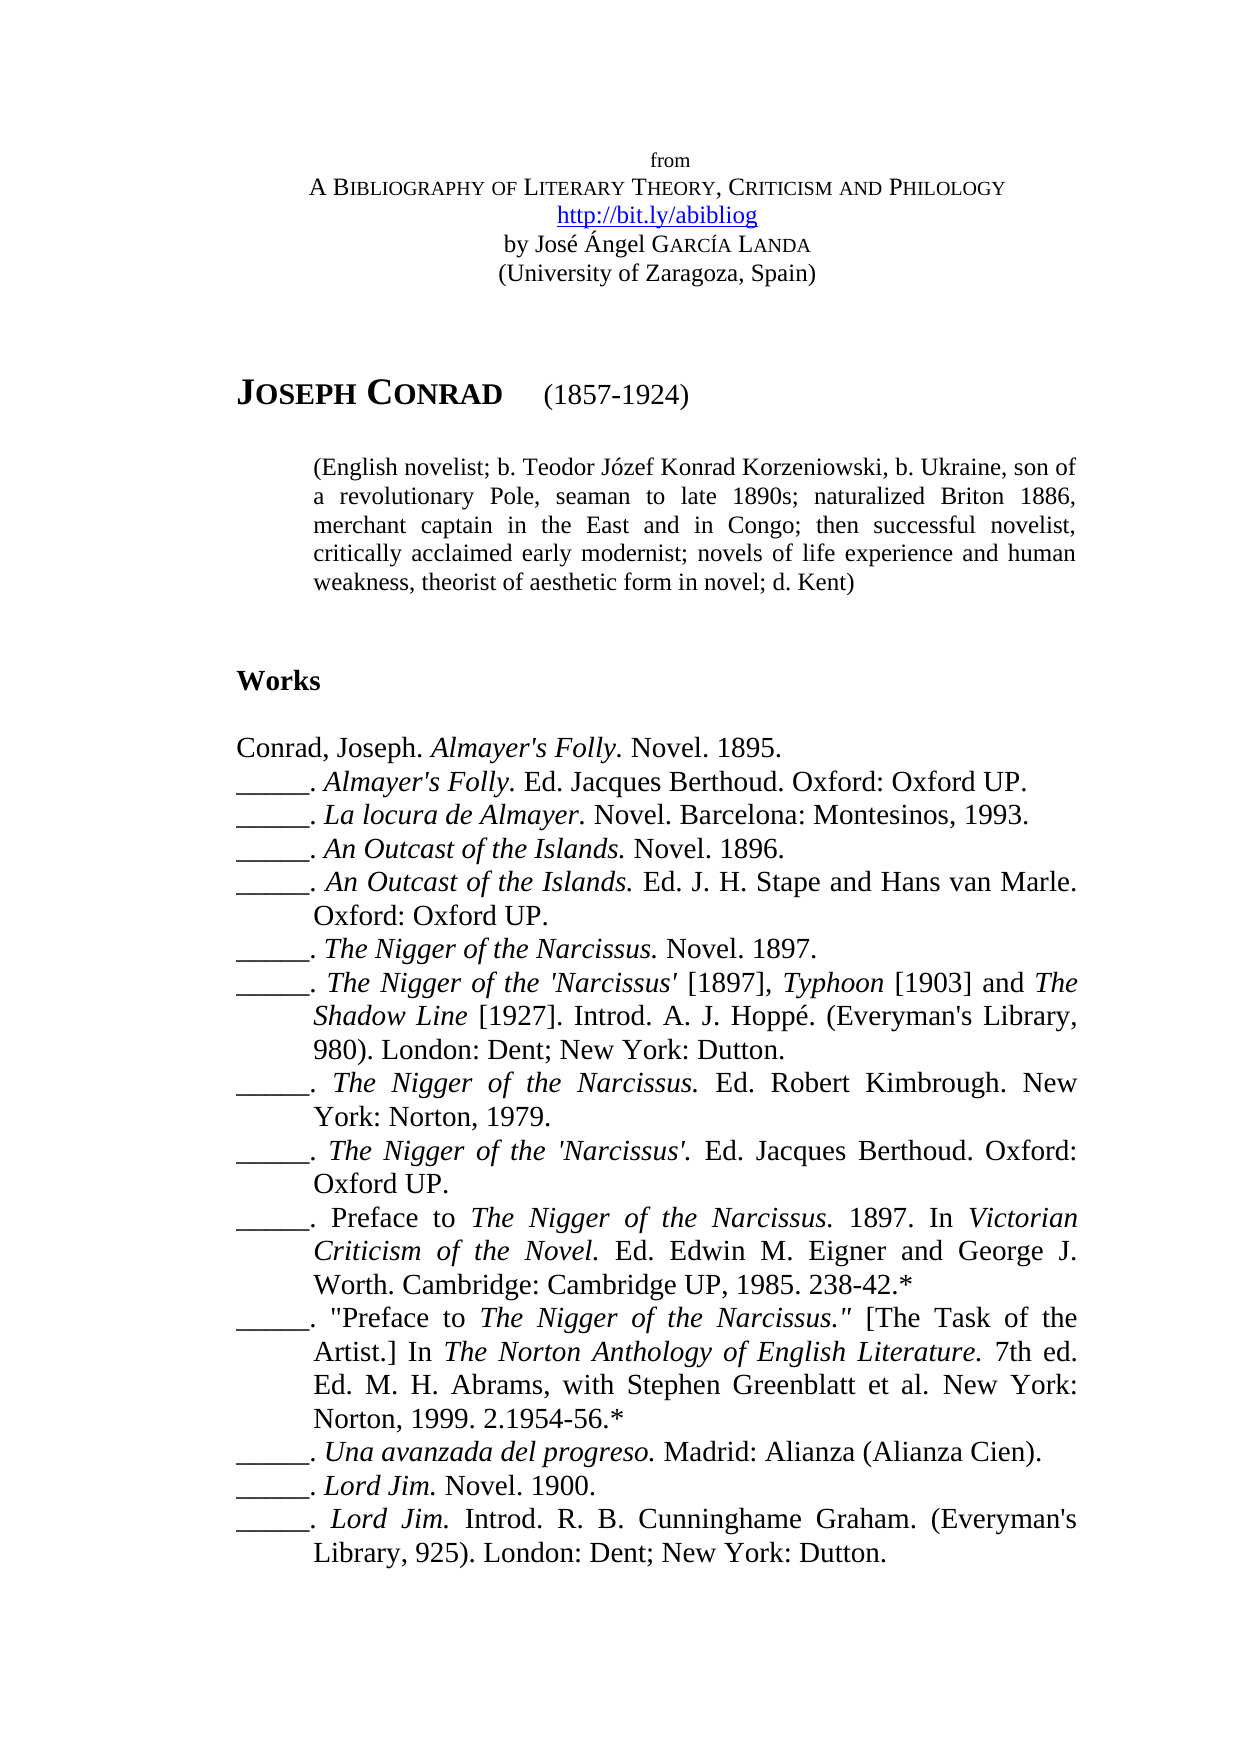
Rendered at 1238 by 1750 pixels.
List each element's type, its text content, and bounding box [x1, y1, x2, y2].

text by José Ángel García Landa [236, 229, 1078, 258]
text _____. The Nigger of the Narcissus. Novel. 1897. [236, 931, 1078, 965]
text _____. Almayer's Folly. Ed. Jacques Berthoud. Oxford: Oxford UP. [236, 764, 1078, 797]
text from [236, 148, 1078, 172]
text _____. Una avanzada del progreso. Madrid: Alianza (Alianza Cien). [236, 1434, 1078, 1468]
text (English novelist; b. Teodor Józef Konrad Korzeniowski, b. Ukraine, son of a revolutionary Pole, seaman to late 1890s; naturalized Briton 1886, merchant captain in the East and in Congo; then successful novelist, critically acclaimed early modernist; novels of life experience and human weakness, theorist of aesthetic form in novel; d. Kent) [236, 452, 1077, 596]
text _____. Lord Jim. Novel. 1900. [236, 1468, 1078, 1502]
text _____. The Nigger of the Narcissus. Ed. Robert Kimbrough. New York: Norton, 1979. [236, 1066, 1078, 1133]
subtitle Joseph Conrad (1857-1924) [236, 369, 1078, 412]
text _____. Lord Jim. Introd. R. B. Cunninghame Graham. (Everyman's Library, 925). London: Dent; New York: Dutton. [236, 1502, 1078, 1569]
text Works [236, 663, 1078, 697]
text _____. La locura de Almayer. Novel. Barcelona: Montesinos, 1993. [236, 797, 1078, 831]
text _____. An Outcast of the Islands. Novel. 1896. [236, 831, 1078, 864]
text http://bit.ly/abibliog [236, 201, 1078, 229]
text (University of Zaragoza, Spain) [236, 258, 1078, 287]
text _____. An Outcast of the Islands. Ed. J. H. Stape and Hans van Marle. Oxford: Oxford UP. [236, 864, 1078, 931]
text _____. Preface to The Nigger of the Narcissus. 1897. In Victorian Criticism of the Novel. Ed. Edwin M. Eigner and George J. Worth. Cambridge: Cambridge UP, 1985. 238-42.* [236, 1200, 1078, 1300]
text _____. The Nigger of the 'Narcissus'. Ed. Jacques Berthoud. Oxford: Oxford UP. [236, 1133, 1078, 1200]
text Conrad, Joseph. Almayer's Folly. Novel. 1895. [236, 730, 1078, 764]
text _____. "Preface to The Nigger of the Narcissus." [The Task of the Artist.] In The Norton Anthology of English Literature. 7th ed. Ed. M. H. Abrams, with Stephen Greenblatt et al. New York: Norton, 1999. 2.1954-56.* [236, 1300, 1078, 1434]
text A Bibliography of Literary Theory, Criticism and Philology [236, 172, 1078, 201]
text _____. The Nigger of the 'Narcissus' [1897], Typhoon [1903] and The Shadow Line [1927]. Introd. A. J. Hoppé. (Everyman's Library, 980). London: Dent; New York: Dutton. [236, 965, 1078, 1066]
